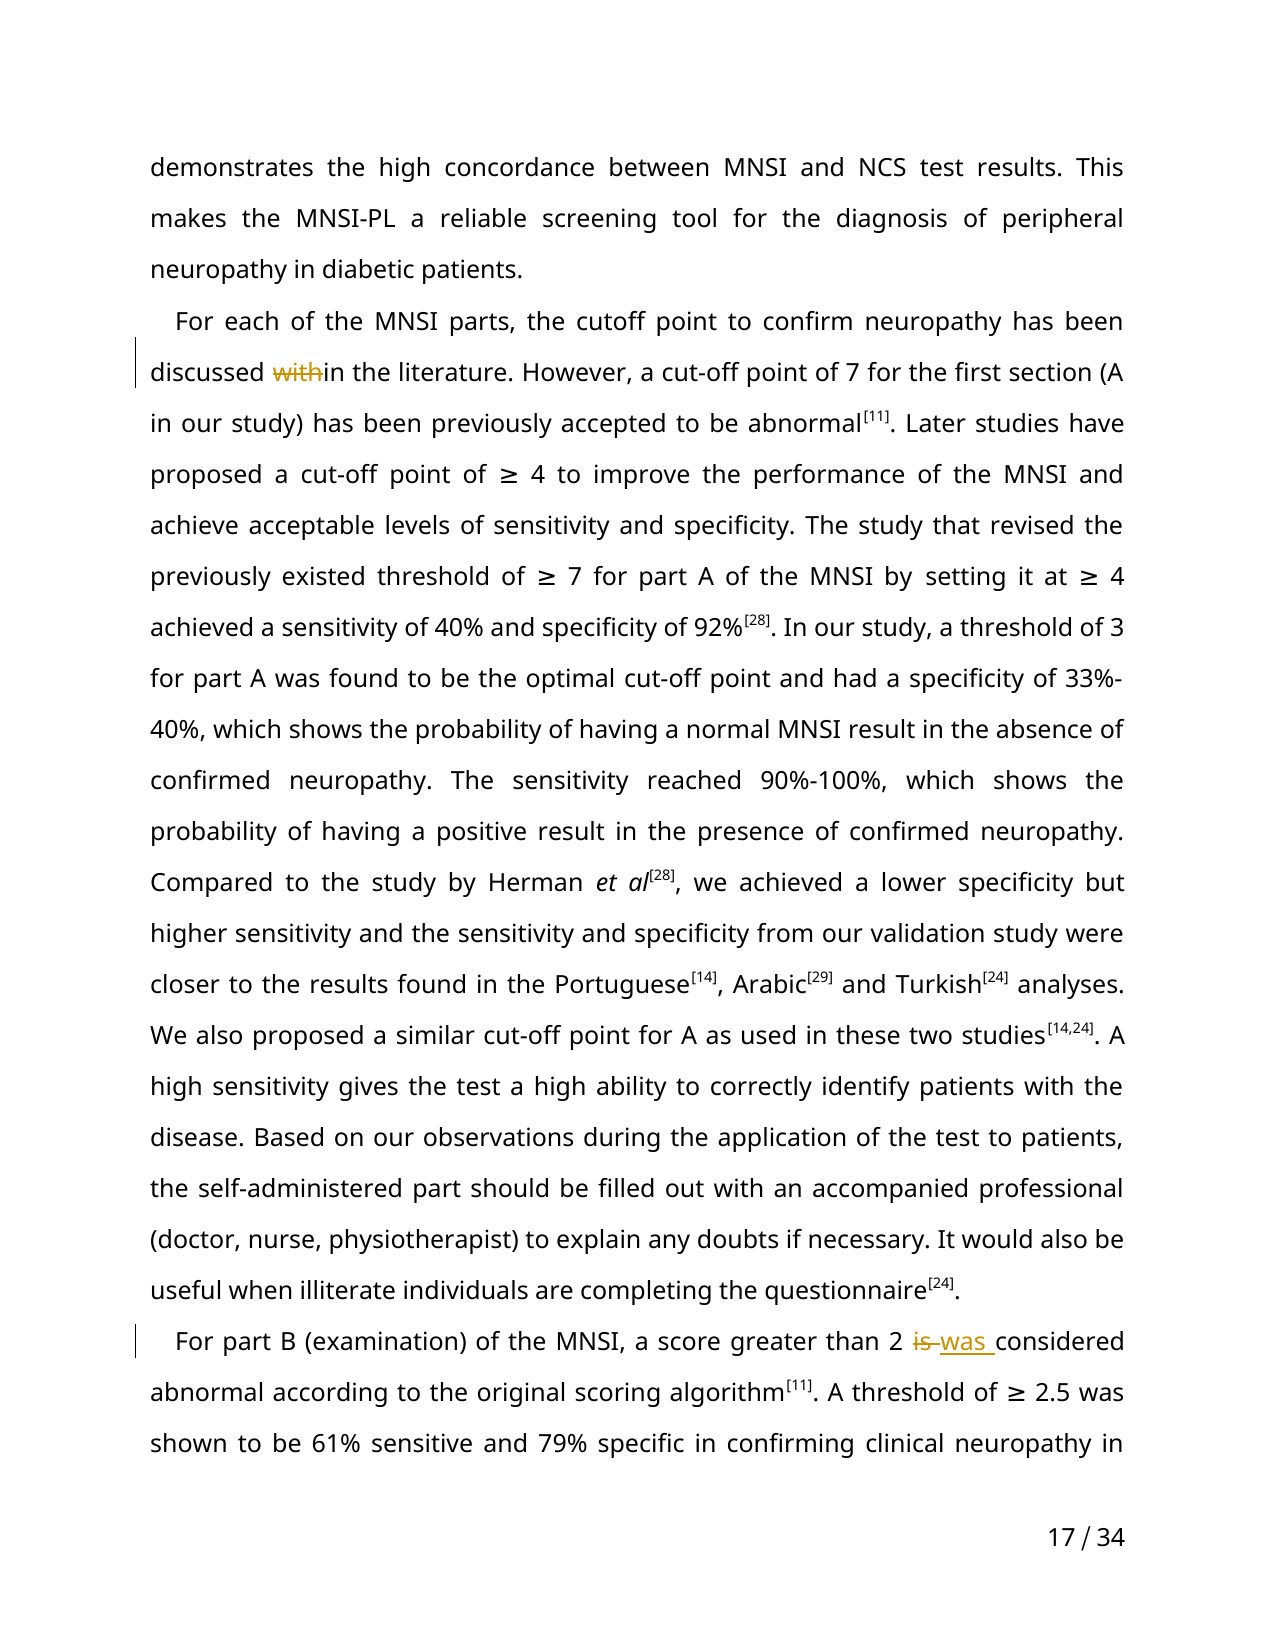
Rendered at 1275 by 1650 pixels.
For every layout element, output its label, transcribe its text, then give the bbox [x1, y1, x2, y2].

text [150, 1324, 1125, 1460]
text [150, 150, 1125, 286]
text For each of the MNSI parts, the cutoff point to confirm neuropathy has been discussed in the literature. However, a cut-off point of 7 for the first section (A in our study) has been previously accepted to be abnormal[11]. Later studies have proposed a cut-off point of ≥ 4 to improve the performance of the MNSI and achieve acceptable levels of sensitivity and specificity. The study that revised the previously existed threshold of ≥ 7 for part A of the MNSI by setting it at ≥ 4 achieved a sensitivity of 40% and specificity of 92%[28]. In our study, a threshold of 3 for part A was found to be the optimal cut-off point and had a specificity of 33%-40%, which shows the probability of having a normal MNSI result in the absence of confirmed neuropathy. The sensitivity reached 90%-100%, which shows the probability of having a positive result in the presence of confirmed neuropathy. Compared to the study by Herman et al[28], we achieved a lower specificity but higher sensitivity and the sensitivity and specificity from our validation study were closer to the results found in the Portuguese[14], Arabic[29] and Turkish[24] analyses. We also proposed a similar cut-off point for A as used in these two studies[14,24]. A high sensitivity gives the test a high ability to correctly identify patients with the disease. Based on our observations during the application of the test to patients, the self-administered part should be filled out with an accompanied professional (doctor, nurse, physiotherapist) to explain any doubts if necessary. It would also be useful when illiterate individuals are completing the questionnaire[24]. [150, 303, 1125, 1307]
